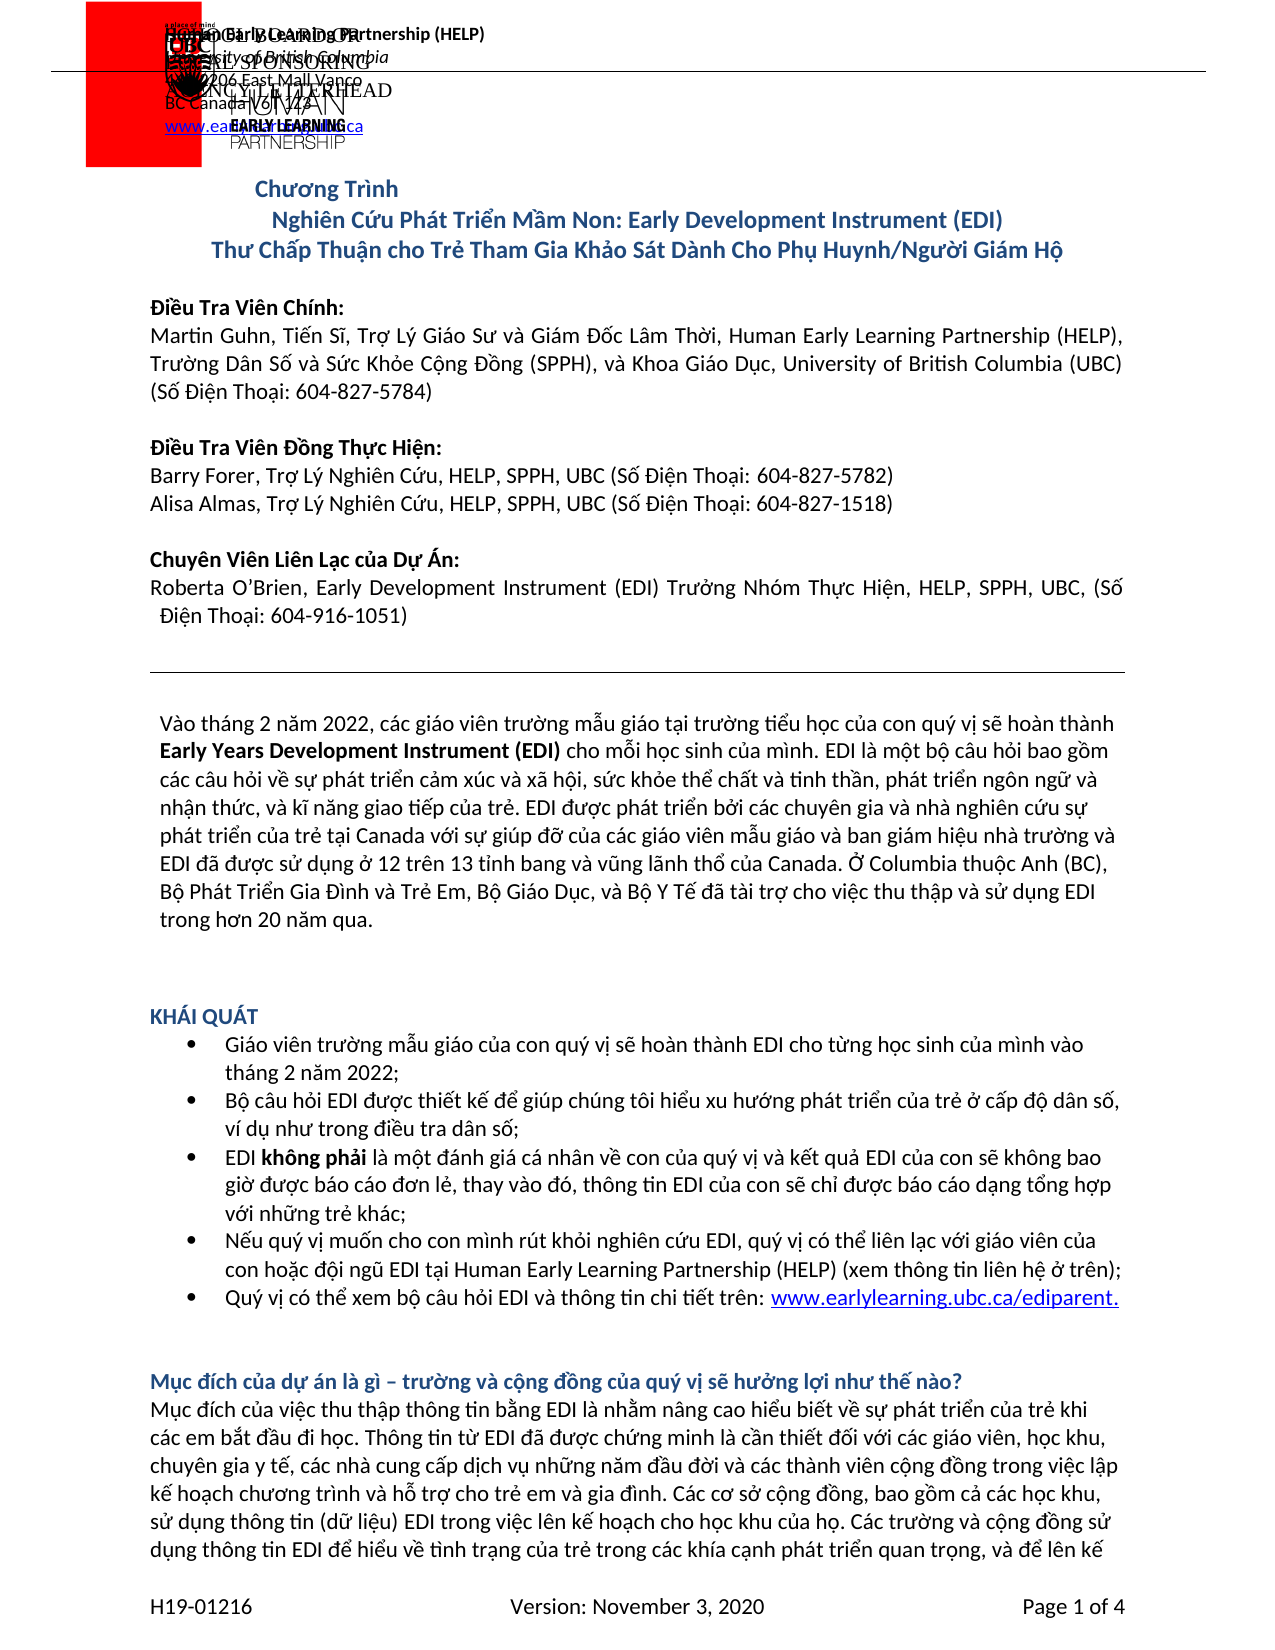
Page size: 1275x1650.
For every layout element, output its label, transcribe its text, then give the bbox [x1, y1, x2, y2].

subtitle Chương Trình Nghiên Cứu Phát Triển Mầm Non: Early Development Instrument (EDI) [150, 143, 1125, 234]
text Thư Chấp Thuận cho Trẻ Tham Gia Khảo Sát Dành Cho Phụ Huynh/Người Giám Hộ [150, 234, 1125, 265]
list Giáo viên trường mẫu giáo của con quý vị sẽ hoàn thành EDI cho từng học sinh của mình vào tháng 2 năm 2022; [187, 1031, 1125, 1087]
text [150, 1395, 1125, 1563]
text Barry Forer, Trợ Lý Nghiên Cứu, HELP, SPPH, UBC (Số Điện Thoại: 604-827-5782) [150, 461, 1125, 489]
list Quý vị có thể xem bộ câu hỏi EDI và thông tin chi tiết trên: www.earlylearning.ubc.ca/ediparent. [187, 1283, 1125, 1311]
text Chuyên Viên Liên Lạc của Dự Án: [150, 545, 1125, 573]
list Bộ câu hỏi EDI được thiết kế để giúp chúng tôi hiểu xu hướng phát triển của trẻ ở cấp độ dân số, ví dụ như trong điều tra dân số; [187, 1087, 1125, 1143]
list EDI không phải là một đánh giá cá nhân về con của quý vị và kết quả EDI của con sẽ không bao giờ được báo cáo đơn lẻ, thay vào đó, thông tin EDI của con sẽ chỉ được báo cáo dạng tổng hợp với những trẻ khác; [187, 1143, 1125, 1227]
text Điều Tra Viên Chính: [150, 293, 1125, 321]
text Roberta O’Brien, Early Development Instrument (EDI) Trưởng Nhóm Thực Hiện, HELP, SPPH, UBC, (Số Điện Thoại: 604-916-1051) [150, 573, 1125, 629]
text Điều Tra Viên Đồng Thực Hiện: [150, 433, 1125, 461]
text KHÁI QUÁT [150, 1002, 1125, 1031]
text Alisa Almas, Trợ Lý Nghiên Cứu, HELP, SPPH, UBC (Số Điện Thoại: 604-827-1518) [150, 489, 1125, 517]
list Nếu quý vị muốn cho con mình rút khỏi nghiên cứu EDI, quý vị có thể liên lạc với giáo viên của con hoặc đội ngũ EDI tại Human Early Learning Partnership (HELP) (xem thông tin liên hệ ở trên); [187, 1227, 1125, 1283]
subtitle Mục đích của dự án là gì – trường và cộng đồng của quý vị sẽ hưởng lợi như thế nào? [150, 1367, 1125, 1395]
text Vào tháng 2 năm 2022, các giáo viên trường mẫu giáo tại trường tiểu học của con quý vị sẽ hoàn thành Early Years Development Instrument (EDI) cho mỗi học sinh của mình. EDI là một bộ câu hỏi bao gồm các câu hỏi về sự phát triển cảm xúc và xã hội, sức khỏe thể chất và tinh thần, phát triển ngôn ngữ và nhận thức, và kĩ năng giao tiếp của trẻ. EDI được phát triển bởi các chuyên gia và nhà nghiên cứu sự phát triển của trẻ tại Canada với sự giúp đỡ của các giáo viên mẫu giáo và ban giám hiệu nhà trường và EDI đã được sử dụng ở 12 trên 13 tỉnh bang và vũng lãnh thổ của Canada. Ở Columbia thuộc Anh (BC), Bộ Phát Triển Gia Đình và Trẻ Em, Bộ Giáo Dục, và Bộ Y Tế đã tài trợ cho việc thu thập và sử dụng EDI trong hơn 20 năm qua. [159, 709, 1125, 933]
text Martin Guhn, Tiến Sĩ, Trợ Lý Giáo Sư và Giám Đốc Lâm Thời, Human Early Learning Partnership (HELP), Trường Dân Số và Sức Khỏe Cộng Đồng (SPPH), và Khoa Giáo Dục, University of British Columbia (UBC) (Số Điện Thoại: 604-827-5784) [150, 321, 1125, 405]
